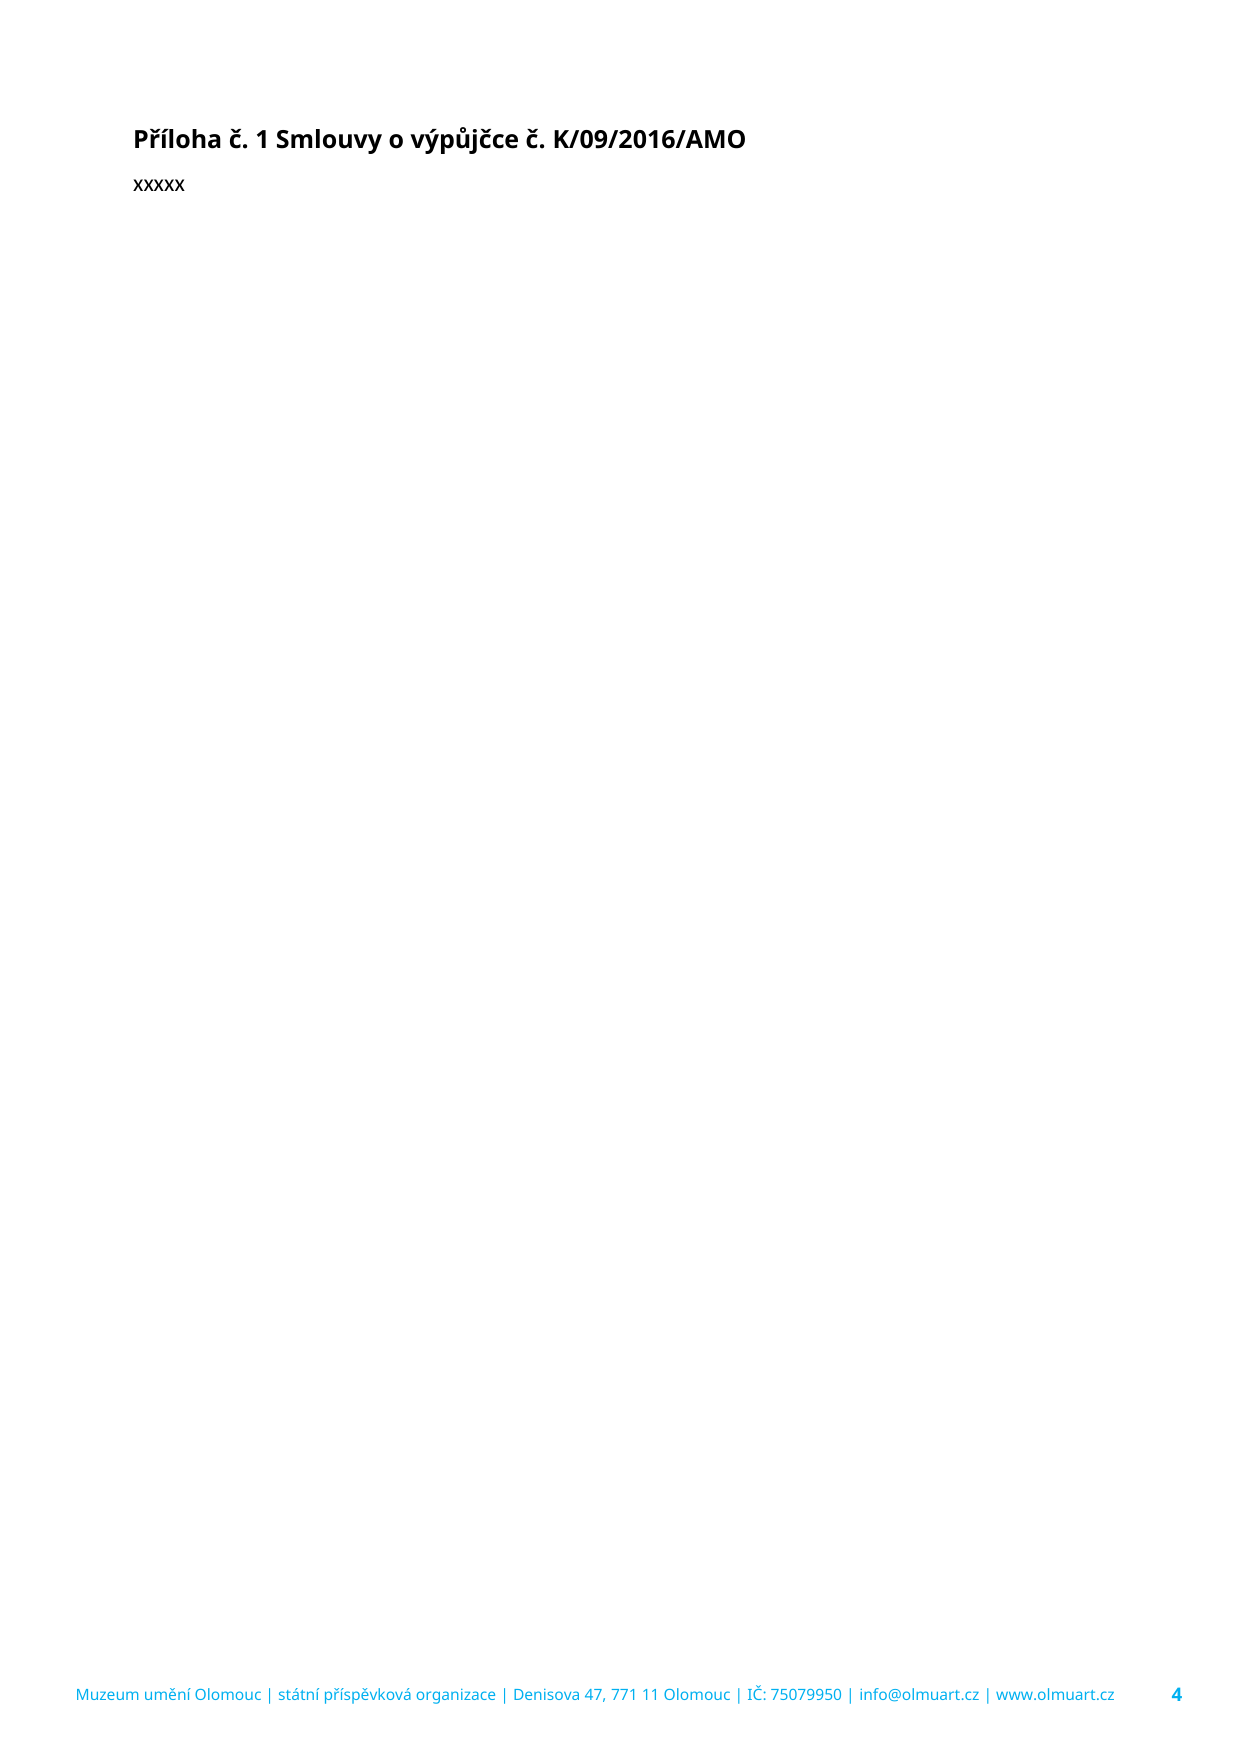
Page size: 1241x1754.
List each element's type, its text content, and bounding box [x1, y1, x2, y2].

text Příloha č. 1 Smlouvy o výpůjčce č. K/09/2016/AMO [133, 118, 1107, 156]
text xxxxx [133, 168, 1107, 197]
